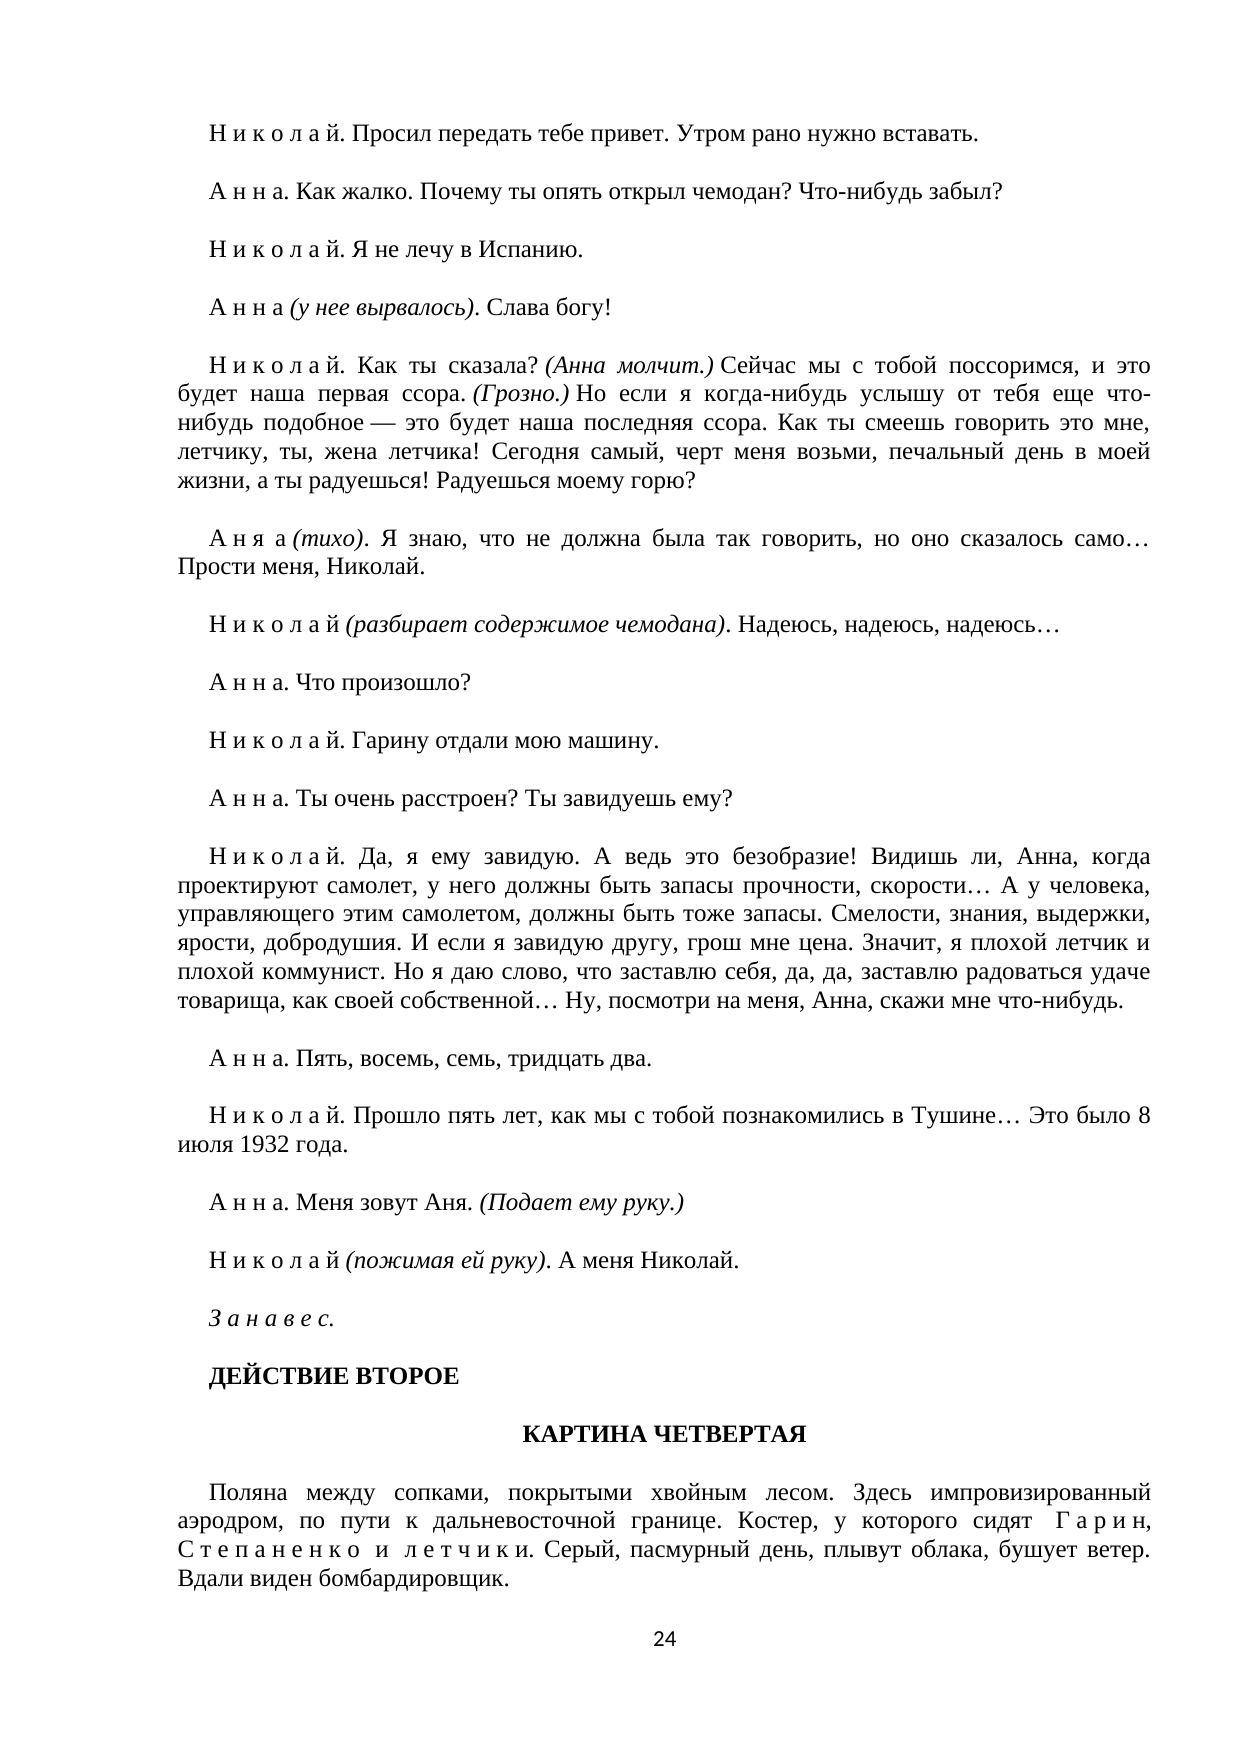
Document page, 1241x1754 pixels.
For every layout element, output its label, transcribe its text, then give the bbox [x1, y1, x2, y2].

text ДЕЙСТВИЕ ВТОРОЕ [177, 1361, 1152, 1390]
text А н н а. Пять, восемь, семь, тридцать два. [177, 1043, 1152, 1071]
text А н н а (у нее вырвалось). Слава богу! [177, 292, 1152, 321]
text Н и к о л а й (пожимая ей руку). А меня Николай. [177, 1245, 1152, 1274]
text А н н а. Ты очень расстроен? Ты завидуешь ему? [177, 783, 1152, 812]
text А н н а. Меня зовут Аня. (Подает ему руку.) [177, 1187, 1152, 1216]
text Поляна между сопками, покрытыми хвойным лесом. Здесь импровизированный аэродром, по пути к дальневосточной границе. Костер, у которого сидят Г а р и н, С т е п а н е н к о и л е т ч и к и. Серый, пасмурный день, плывут облака, бушует ветер. Вдали виден бомбардировщик. [177, 1477, 1152, 1592]
text Н и к о л а й. Да, я ему завидую. А ведь это безобразие! Видишь ли, Анна, когда проектируют самолет, у него должны быть запасы прочности, скорости… А у человека, управляющего этим самолетом, должны быть тоже запасы. Смелости, знания, выдержки, ярости, добродушия. И если я завидую другу, грош мне цена. Значит, я плохой летчик и плохой коммунист. Но я даю слово, что заставлю себя, да, да, заставлю радоваться удаче товарища, как своей собственной… Ну, посмотри на меня, Анна, скажи мне что-нибудь. [177, 841, 1152, 1013]
text Н и к о л а й. Как ты сказала? (Анна молчит.) Сейчас мы с тобой поссоримся, и это будет наша первая ссора. (Грозно.) Но если я когда-нибудь услышу от тебя еще что-нибудь подобное — это будет наша последняя ссора. Как ты смеешь говорить это мне, летчику, ты, жена летчика! Сегодня самый, черт меня возьми, печальный день в моей жизни, а ты радуешься! Радуешься моему горю? [177, 350, 1152, 493]
text А н н а. Что произошло? [177, 667, 1152, 696]
text А н н а. Как жалко. Почему ты опять открыл чемодан? Что-нибудь забыл? [177, 176, 1152, 205]
text Н и к о л а й (разбирает содержимое чемодана). Надеюсь, надеюсь, надеюсь… [177, 609, 1152, 638]
text КАРТИНА ЧЕТВЕРТАЯ [177, 1419, 1152, 1448]
text Н и к о л а й. Я не лечу в Испанию. [177, 234, 1152, 263]
text А н я а (тихо). Я знаю, что не должна была так говорить, но оно сказалось само… Прости меня, Николай. [177, 523, 1152, 580]
text Н и к о л а й. Гарину отдали мою машину. [177, 725, 1152, 754]
text З а н а в е с. [177, 1303, 1152, 1332]
text Н и к о л а й. Прошло пять лет, как мы с тобой познакомились в Тушине… Это было 8 июля 1932 года. [177, 1101, 1152, 1158]
text Н и к о л а й. Просил передать тебе привет. Утром рано нужно вставать. [177, 118, 1152, 147]
